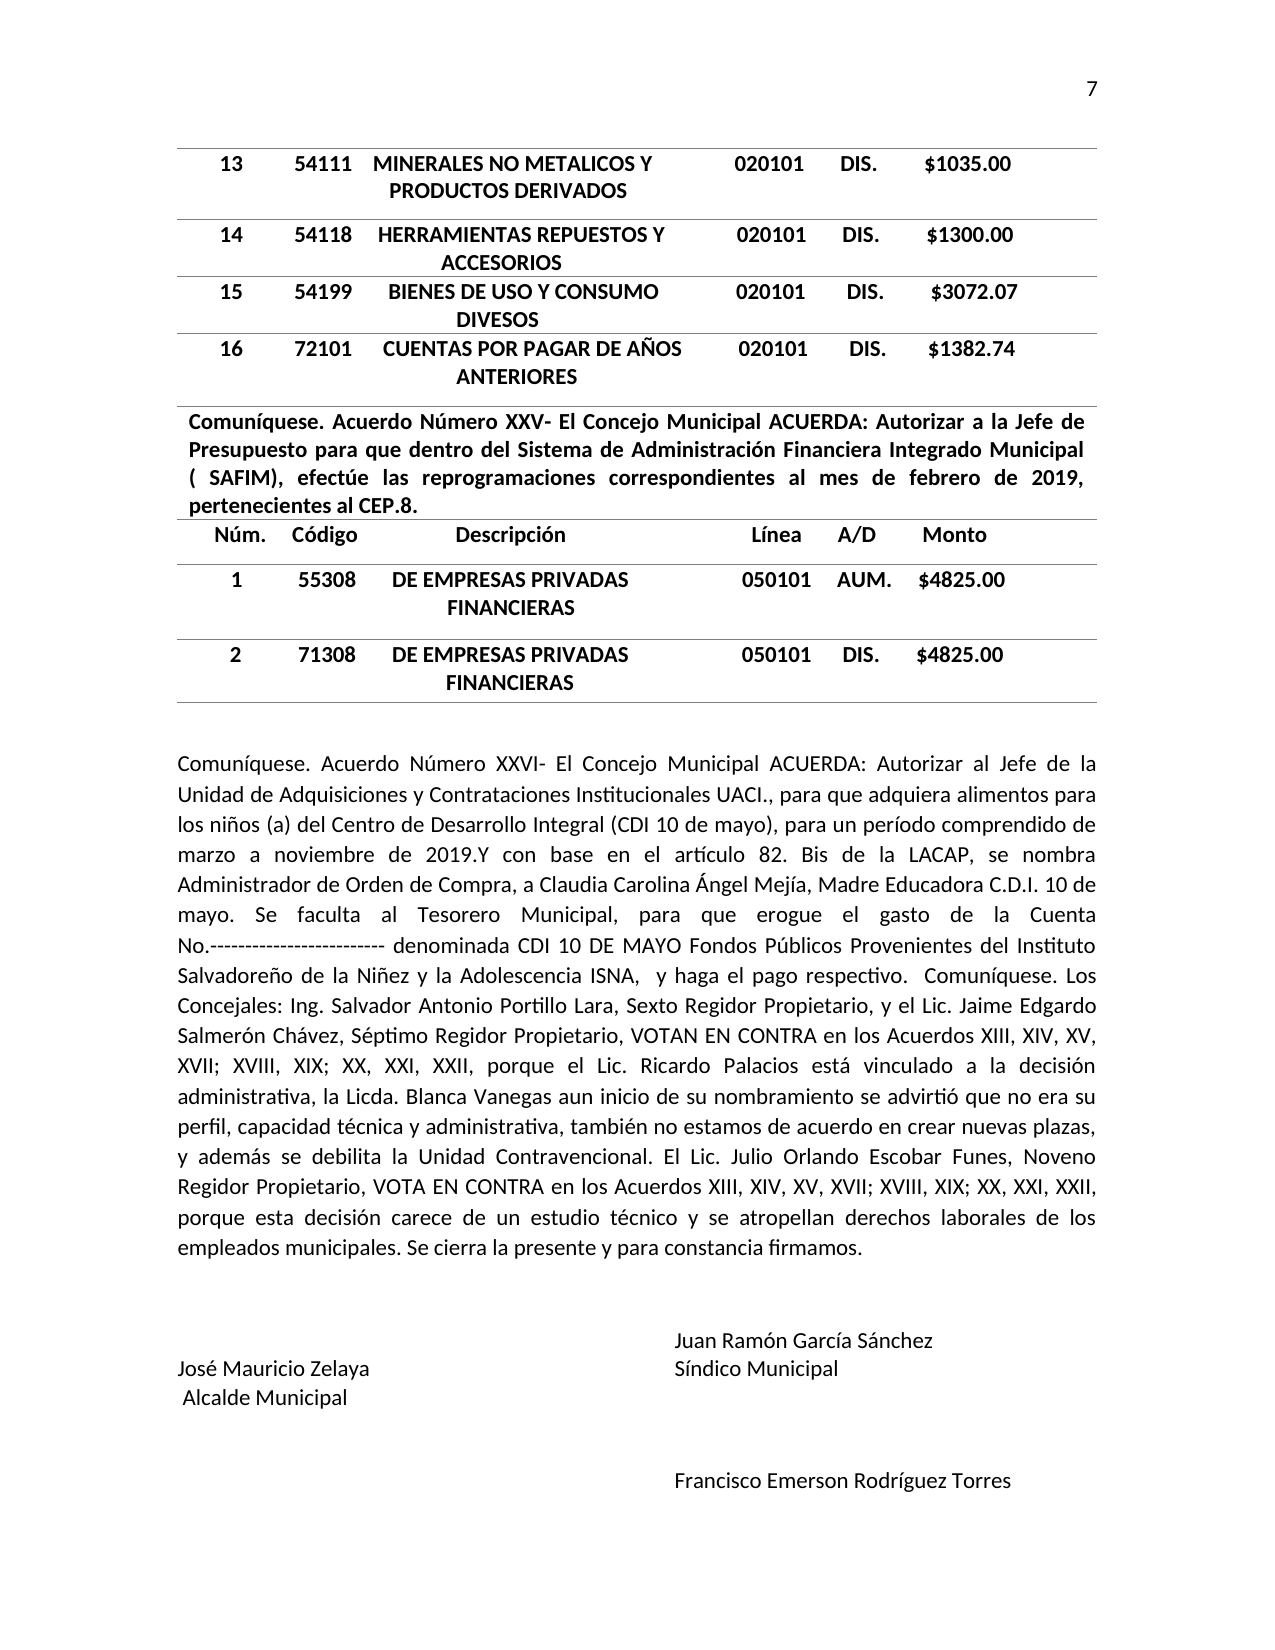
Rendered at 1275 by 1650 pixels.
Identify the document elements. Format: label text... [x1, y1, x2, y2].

text Francisco Emerson Rodríguez Torres [674, 1467, 1098, 1495]
text José Mauricio Zelaya [177, 1354, 601, 1383]
table_cell 2 71308 DE EMPRESAS PRIVADAS 050101 DIS. $4825.00 FINANCIERAS [177, 640, 1097, 702]
table_cell 55308 DE EMPRESAS PRIVADAS 050101 AUM. $4825.00 FINANCIERAS [177, 565, 1097, 639]
table_cell 15 54199 BIENES DE USO Y CONSUMO 020101 DIS. $3072.07 DIVESOS [177, 277, 1097, 333]
text Juan Ramón García Sánchez [674, 1327, 1098, 1354]
text Comuníquese. Acuerdo Número XXVI- El Concejo Municipal ACUERDA: Autorizar al Jefe de la Unidad de Adquisiciones y Contrataciones Institucionales UACI., para que adquiera alimentos para los niños (a) del Centro de Desarrollo Integral (CDI 10 de mayo), para un período comprendido de marzo a noviembre de 2019.Y con base en el artículo 82. Bis de la LACAP, se nombra Administrador de Orden de Compra, a Claudia Carolina Ángel Mejía, Madre Educadora C.D.I. 10 de mayo. Se faculta al Tesorero Municipal, para que erogue el gasto de la Cuenta No.------------------------- denominada CDI 10 DE MAYO Fondos Públicos Provenientes del Instituto Salvadoreño de la Niñez y la Adolescencia ISNA, y haga el pago respectivo. Comuníquese. Los Concejales: Ing. Salvador Antonio Portillo Lara, Sexto Regidor Propietario, y el Lic. Jaime Edgardo Salmerón Chávez, Séptimo Regidor Propietario, VOTAN EN CONTRA en los Acuerdos XIII, XIV, XV, XVII; XVIII, XIX; XX, XXI, XXII, porque el Lic. Ricardo Palacios está vinculado a la decisión administrativa, la Licda. Blanca Vanegas aun inicio de su nombramiento se advirtió que no era su perfil, capacidad técnica y administrativa, también no estamos de acuerdo en crear nuevas plazas, y además se debilita la Unidad Contravencional. El Lic. Julio Orlando Escobar Funes, Noveno Regidor Propietario, VOTA EN CONTRA en los Acuerdos XIII, XIV, XV, XVII; XVIII, XIX; XX, XXI, XXII, porque esta decisión carece de un estudio técnico y se atropellan derechos laborales de los empleados municipales. Se cierra la presente y para constancia firmamos. [177, 749, 1098, 1261]
text Síndico Municipal [674, 1354, 1098, 1383]
table_cell 16 72101 CUENTAS POR PAGAR DE AÑOS 020101 DIS. $1382.74 ANTERIORES [177, 334, 1097, 406]
table_cell Núm. Código Descripción Línea A/D Monto [177, 520, 1097, 564]
table_cell 13 54111 MINERALES NO METALICOS Y 020101 DIS. $1035.00 PRODUCTOS DERIVADOS [177, 149, 1097, 219]
text Alcalde Municipal [177, 1383, 601, 1411]
table_cell 14 54118 HERRAMIENTAS REPUESTOS Y 020101 DIS. $1300.00 ACCESORIOS [177, 220, 1097, 276]
table_cell Comuníquese. Acuerdo Número XXV- El Concejo Municipal ACUERDA: Autorizar a la Jefe de Presupuesto para que dentro del Sistema de Administración Financiera Integrado Municipal ( SAFIM), efectúe las reprogramaciones correspondientes al mes de febrero de 2019, pertenecientes al CEP.8. [177, 407, 1097, 519]
